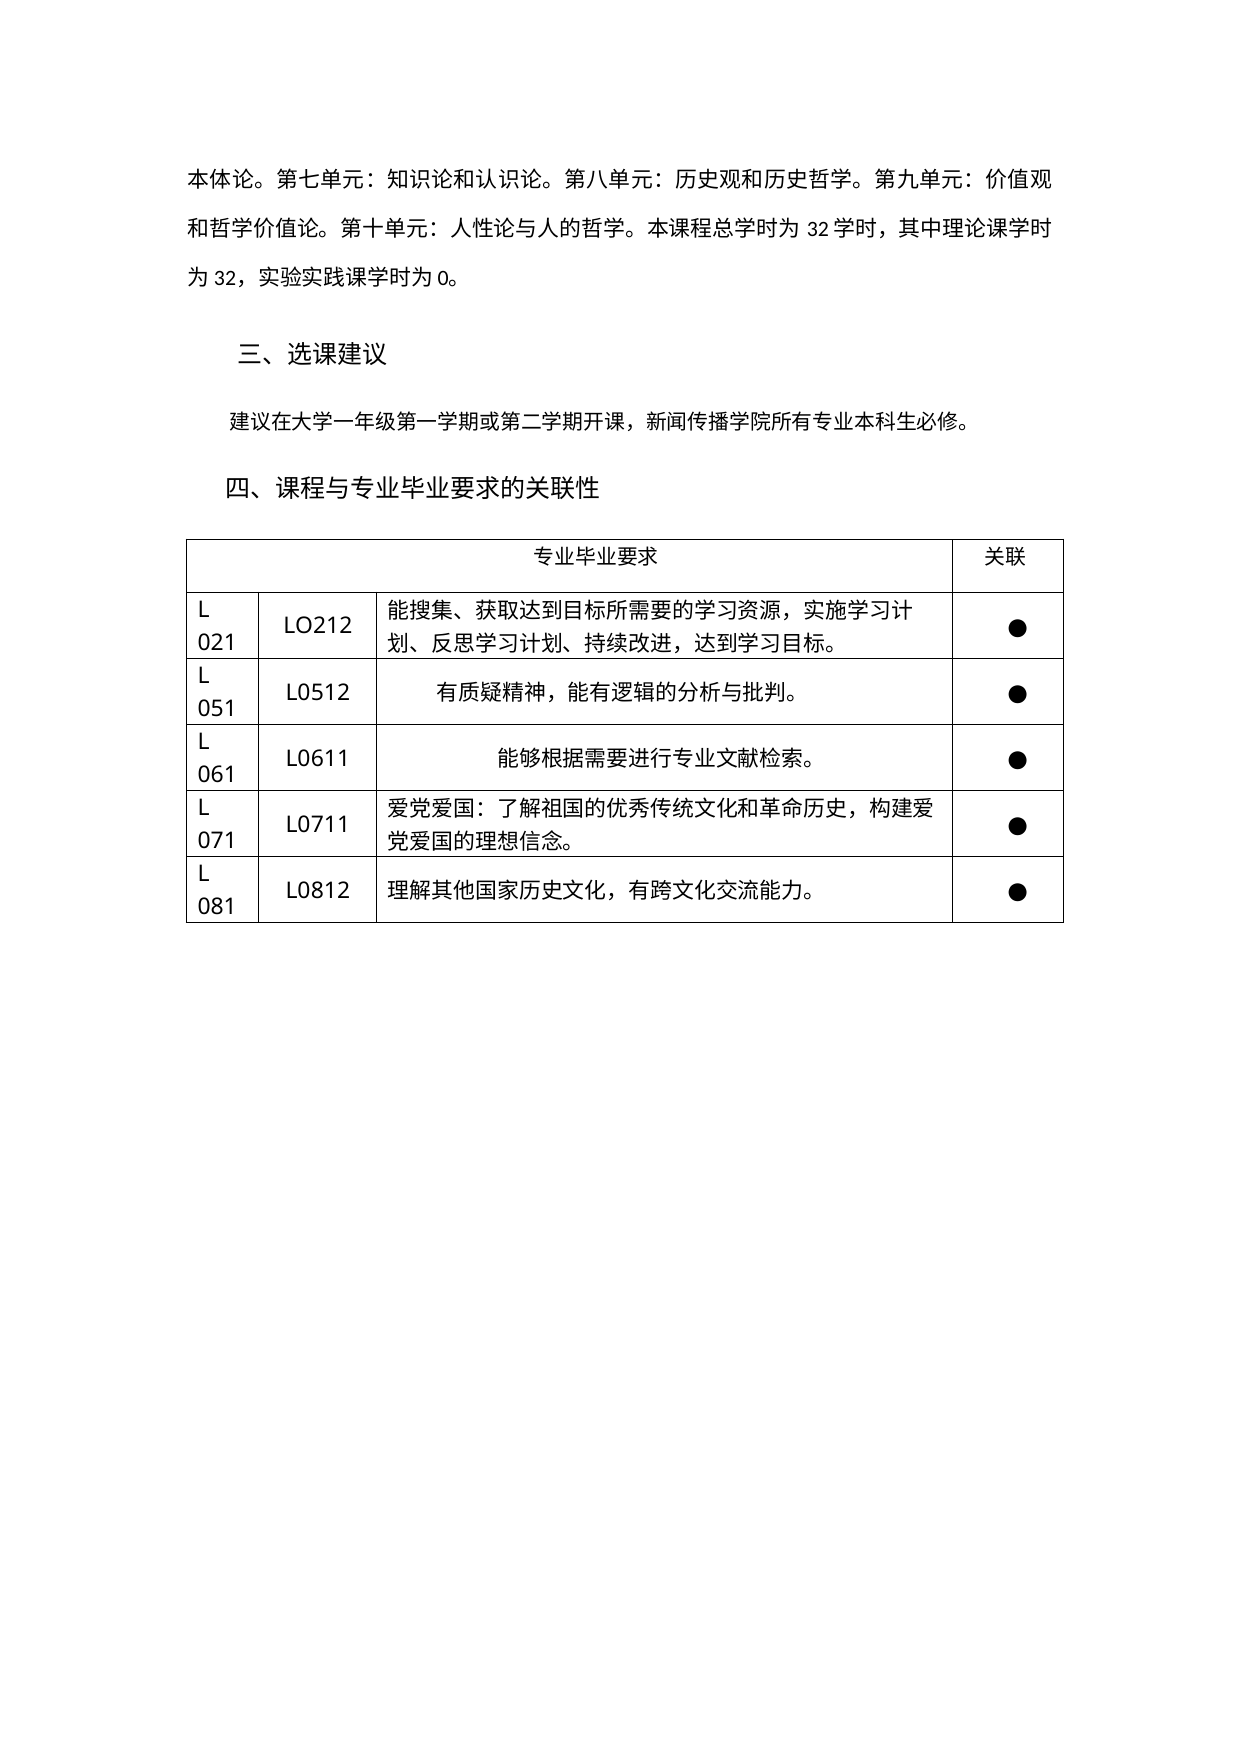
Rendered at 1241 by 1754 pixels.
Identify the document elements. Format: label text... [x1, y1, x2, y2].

table_cell ● [953, 791, 1063, 856]
table_cell ● [953, 659, 1063, 724]
table_cell ● [953, 593, 1063, 658]
table_header 关联 [953, 540, 1063, 592]
table_cell 有质疑精神，能有逻辑的分析与批判。 [377, 659, 952, 724]
table_cell 能够根据需要进行专业文献检索。 [377, 725, 952, 790]
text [187, 162, 1053, 292]
table_cell ● [953, 725, 1063, 790]
text 三、选课建议 [187, 320, 1053, 385]
table_cell 理解其他国家历史文化，有跨文化交流能力。 [377, 857, 952, 922]
table_cell L051 [187, 659, 258, 724]
table_cell L071 [187, 791, 258, 856]
table_cell 爱党爱国：了解祖国的优秀传统文化和革命历史，构建爱党爱国的理想信念。 [377, 791, 952, 856]
table_cell L0512 [259, 659, 376, 724]
text 建议在大学一年级第一学期或第二学期开课，新闻传播学院所有专业本科生必修。 [187, 405, 1053, 435]
table_cell ● [953, 857, 1063, 922]
table_cell L081 [187, 857, 258, 922]
table_cell L0611 [259, 725, 376, 790]
table_cell L021 [187, 593, 258, 658]
table_cell L061 [187, 725, 258, 790]
list 课程与专业毕业要求的关联性 [187, 454, 1053, 519]
table_cell LO212 [259, 593, 376, 658]
table_header 专业毕业要求 [187, 540, 952, 592]
table_cell 能搜集、获取达到目标所需要的学习资源，实施学习计划、反思学习计划、持续改进，达到学习目标。 [377, 593, 952, 658]
table_cell L0812 [259, 857, 376, 922]
table_cell L0711 [259, 791, 376, 856]
